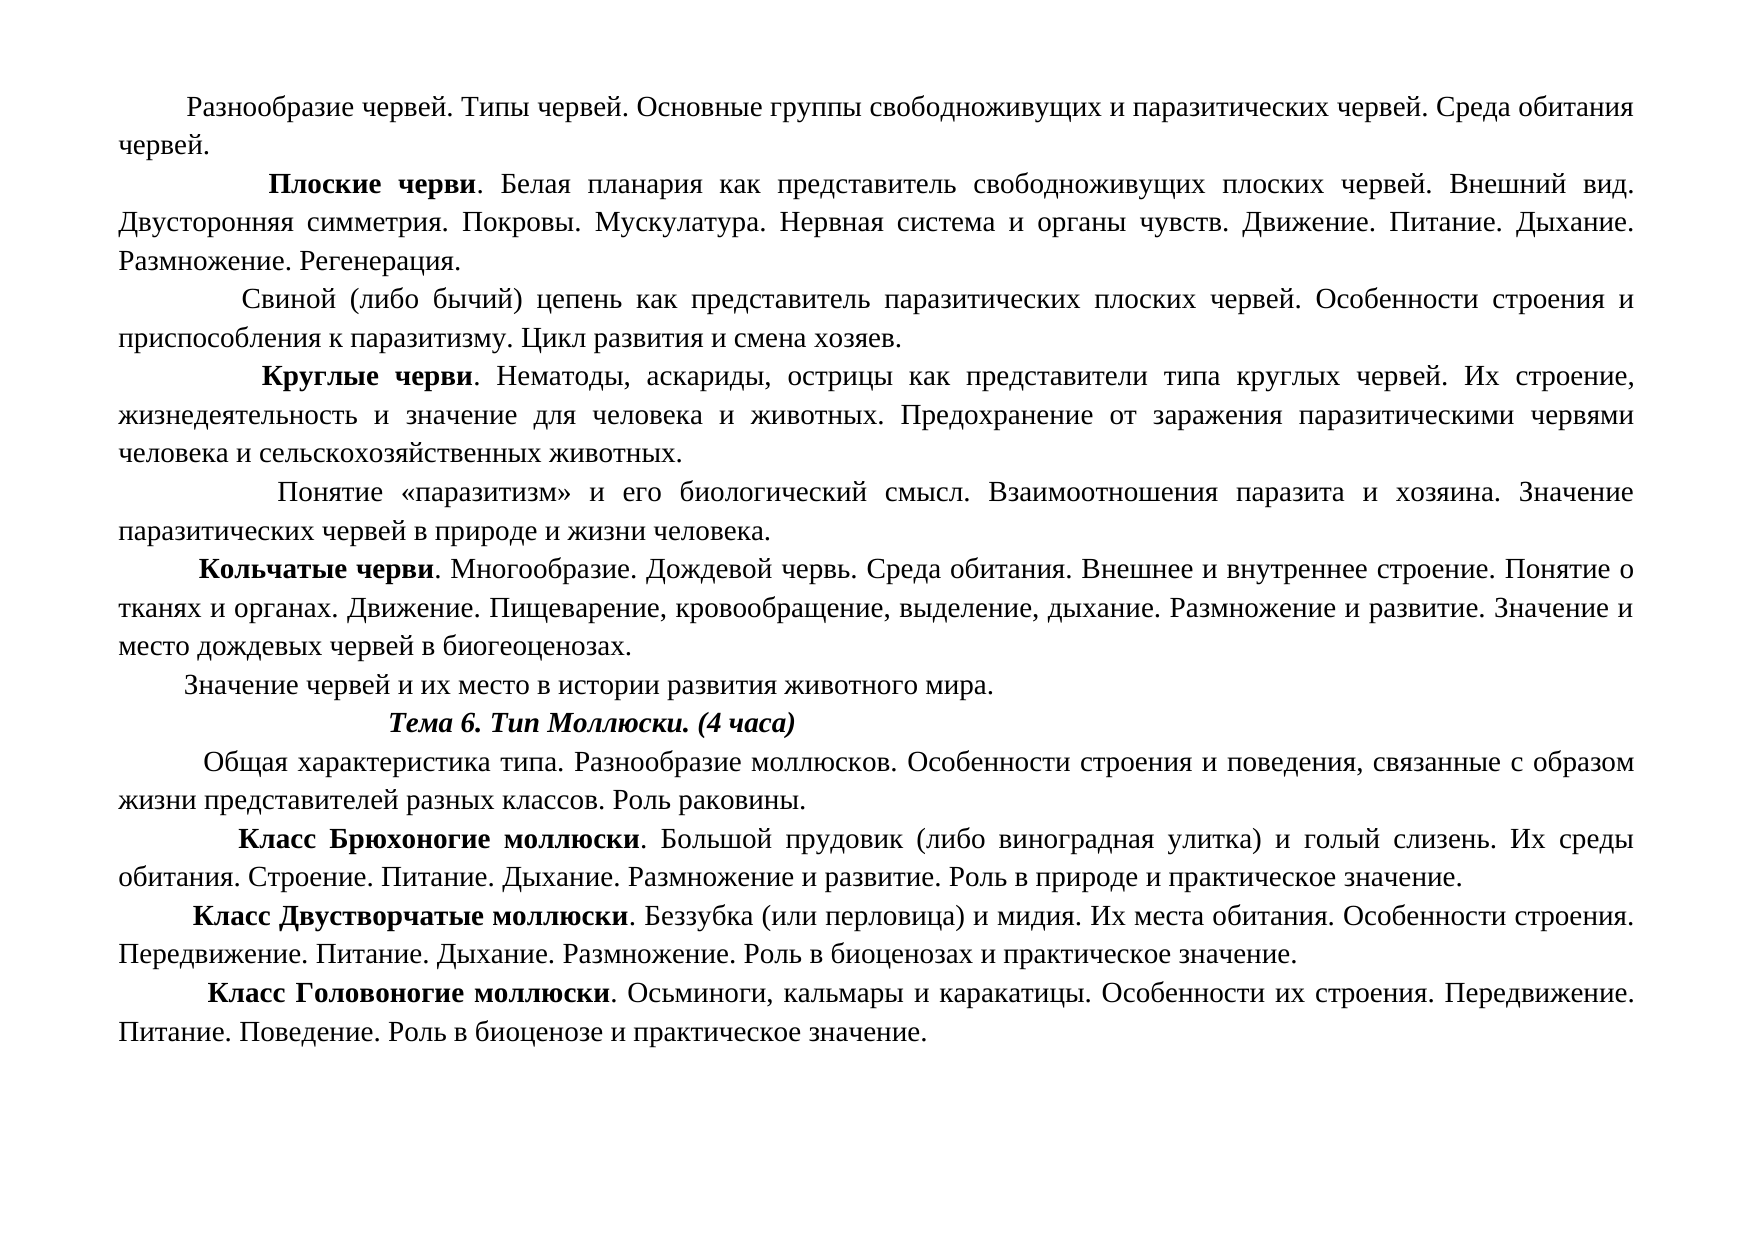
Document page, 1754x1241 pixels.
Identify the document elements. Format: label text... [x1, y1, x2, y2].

text Значение червей и их место в истории развития животного мира. [118, 667, 1636, 700]
text Понятие «паразитизм» и его биологический смысл. Взаимоотношения паразита и хозяина. Значение паразитических червей в природе и жизни человека. [118, 474, 1636, 546]
text Плоские черви. Белая планария как представитель свободноживущих плоских червей. Внешний вид. Двусторонняя симметрия. Покровы. Мускулатура. Нервная система и органы чувств. Движение. Питание. Дыхание. Размножение. Регенерация. [118, 166, 1636, 276]
text Разнообразие червей. Типы червей. Основные группы свободноживущих и паразитических червей. Среда обитания червей. [118, 89, 1636, 161]
text Общая характеристика типа. Разнообразие моллюсков. Особенности строения и поведения, связанные с образом жизни представителей разных классов. Роль раковины. [118, 744, 1636, 816]
text Кольчатые черви. Многообразие. Дождевой червь. Среда обитания. Внешнее и внутреннее строение. Понятие о тканях и органах. Движение. Пищеварение, кровообращение, выделение, дыхание. Размножение и развитие. Значение и место дождевых червей в биогеоценозах. [118, 551, 1636, 662]
text Свиной (либо бычий) цепень как представитель паразитических плоских червей. Особенности строения и приспособления к паразитизму. Цикл развития и смена хозяев. [118, 281, 1636, 353]
text Класс Брюхоногие моллюски. Большой прудовик (либо виноградная улитка) и голый слизень. Их среды обитания. Строение. Питание. Дыхание. Размножение и развитие. Роль в природе и практическое значение. [118, 821, 1636, 893]
text Круглые черви. Нематоды, аскариды, острицы как представители типа круглых червей. Их строение, жизнедеятельность и значение для человека и животных. Предохранение от заражения паразитическими червями человека и сельскохозяйственных животных. [118, 358, 1636, 469]
text Тема 6. Тип Моллюски. (4 часа) [118, 705, 1636, 739]
text Класс Двустворчатые моллюски. Беззубка (или перловица) и мидия. Их места обитания. Особенности строения. Передвижение. Питание. Дыхание. Размножение. Роль в биоценозах и практическое значение. [118, 898, 1636, 970]
text Класс Головоногие моллюски. Осьминоги, кальмары и каракатицы. Особенности их строения. Передвижение. Питание. Поведение. Роль в биоценозе и практическое значение. [118, 975, 1636, 1047]
